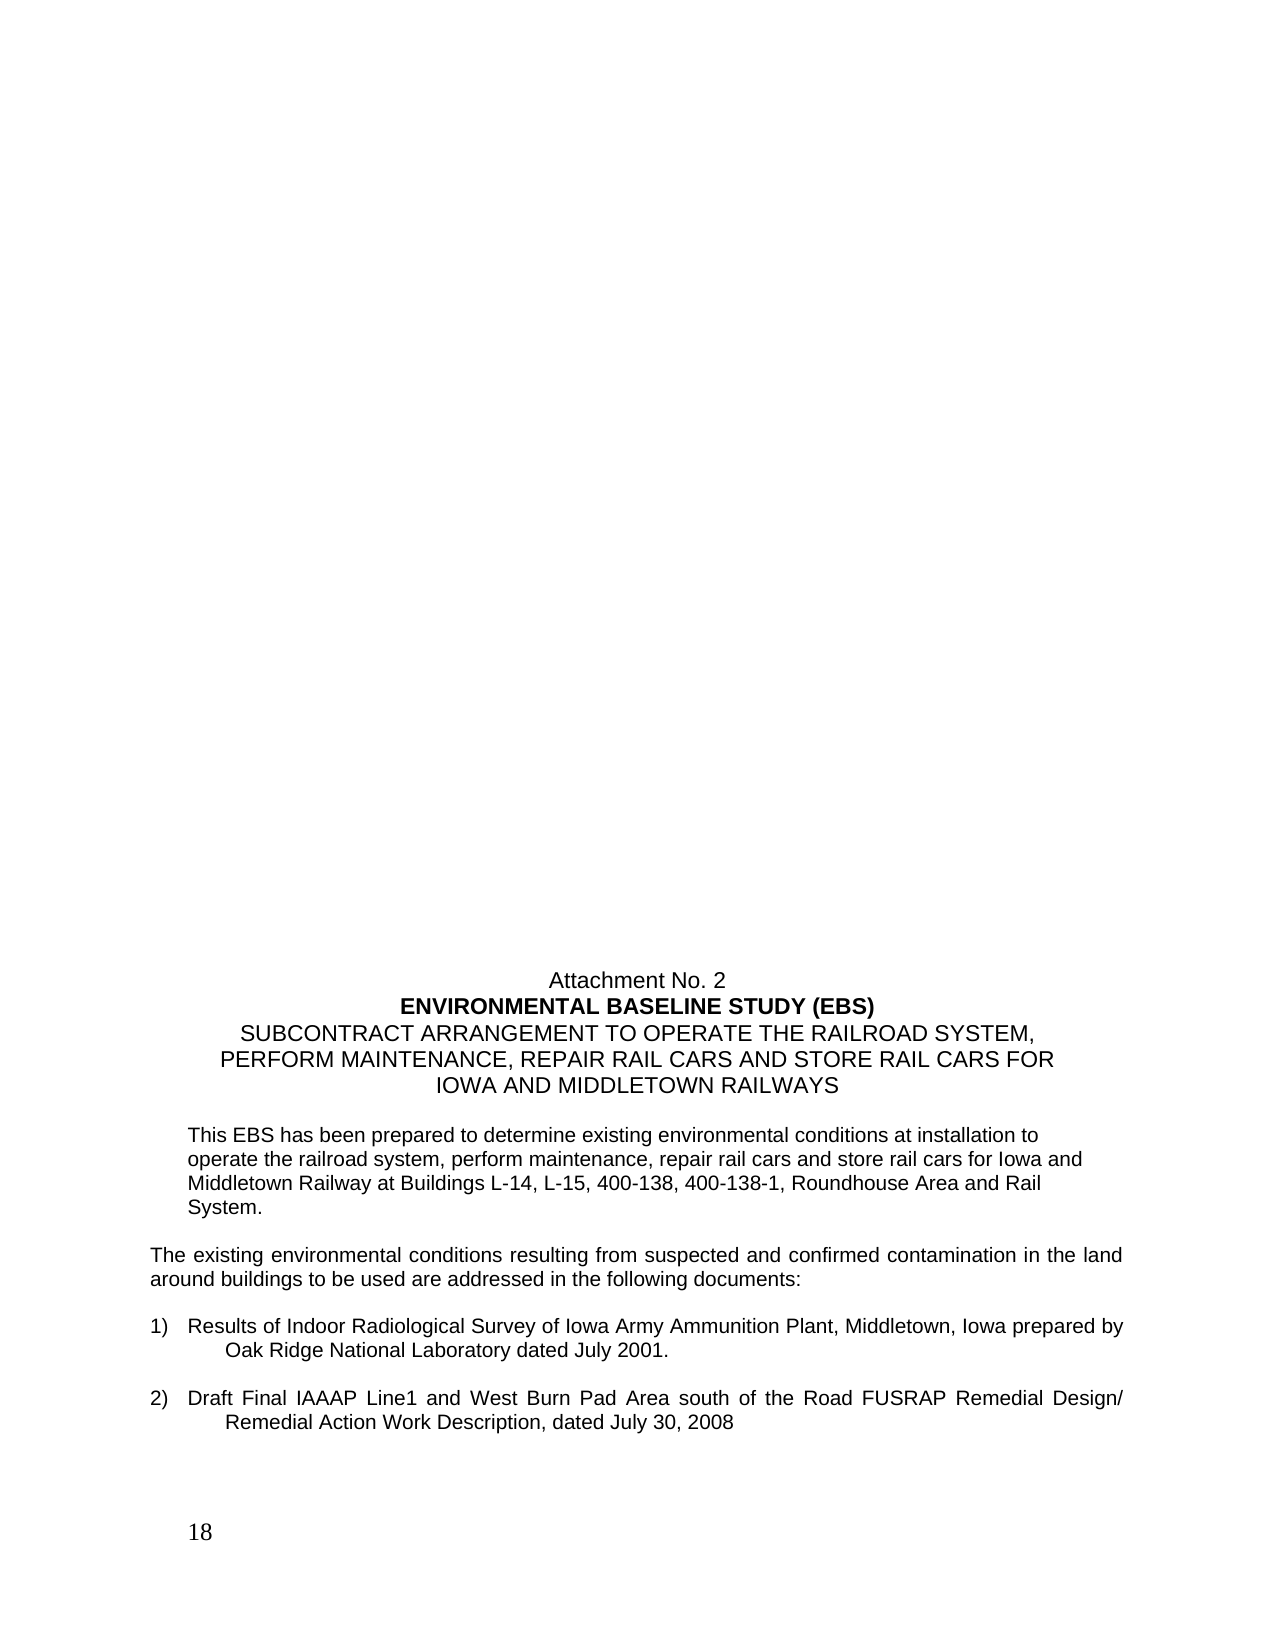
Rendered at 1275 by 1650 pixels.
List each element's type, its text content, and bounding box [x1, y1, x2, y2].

text ENVIRONMENTAL BASELINE STUDY (EBS) [187, 993, 1087, 1020]
text This EBS has been prepared to determine existing environmental conditions at installation to operate the railroad system, perform maintenance, repair rail cars and store rail cars for Iowa and Middletown Railway at Buildings L-14, L-15, 400-138, 400-138-1, Roundhouse Area and Rail System. [187, 1123, 1087, 1218]
text Attachment No. 2 [187, 967, 1087, 993]
text SUBCONTRACT ARRANGEMENT TO OPERATE THE RAILROAD SYSTEM, PERFORM MAINTENANCE, REPAIR RAIL CARS AND STORE RAIL CARS FOR IOWA AND MIDDLETOWN RAILWAYS [187, 1020, 1087, 1099]
list Results of Indoor Radiological Survey of Iowa Army Ammunition Plant, Middletown, Iowa prepared by Oak Ridge National Laboratory dated July 2001. [150, 1314, 1124, 1362]
text The existing environmental conditions resulting from suspected and confirmed contamination in the land around buildings to be used are addressed in the following documents: [150, 1242, 1124, 1290]
list Draft Final IAAAP Line1 and West Burn Pad Area south of the Road FUSRAP Remedial Design/ Remedial Action Work Description, dated July 30, 2008 [150, 1386, 1124, 1434]
